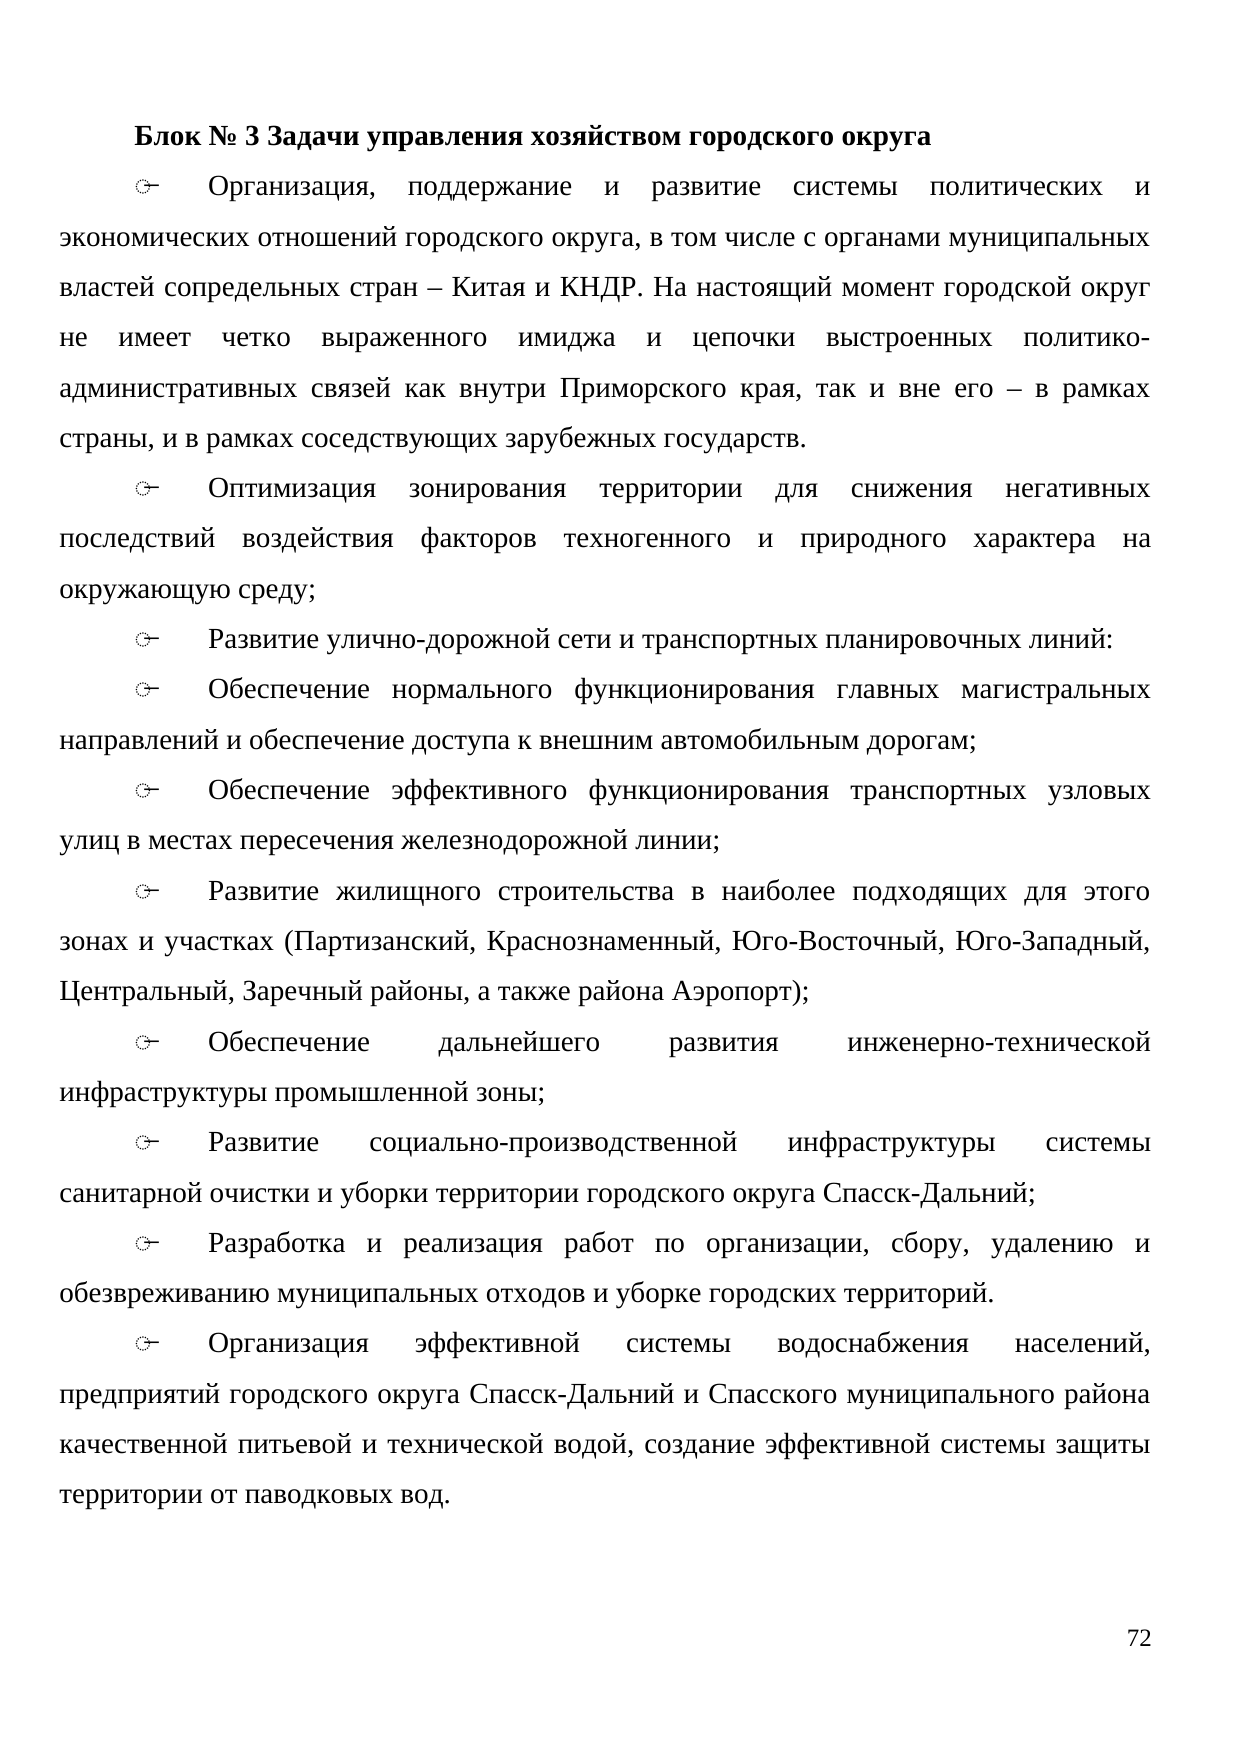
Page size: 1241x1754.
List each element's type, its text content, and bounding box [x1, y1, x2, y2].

list Развитие социально-производственной инфраструктуры системы санитарной очистки и уборки территории городского округа Спасск-Дальний; [59, 1124, 1152, 1208]
list Разработка и реализация работ по организации, сбору, удалению и обезвреживанию муниципальных отходов и уборке городских территорий. [59, 1225, 1152, 1309]
list Организация, поддержание и развитие системы политических и экономических отношений городского округа, в том числе с органами муниципальных властей сопредельных стран – Китая и КНДР. На настоящий момент городской округ не имеет четко выраженного имиджа и цепочки выстроенных политико-административных связей как внутри Приморского края, так и вне его – в рамках страны, и в рамках соседствующих зарубежных государств. [59, 168, 1152, 453]
list Организация эффективной системы водоснабжения населений, предприятий городского округа Спасск-Дальний и Спасского муниципального района качественной питьевой и технической водой, создание эффективной системы защиты территории от паводковых вод. [59, 1326, 1152, 1510]
list Обеспечение дальнейшего развития инженерно-технической инфраструктуры промышленной зоны; [59, 1024, 1152, 1108]
list Оптимизация зонирования территории для снижения негативных последствий воздействия факторов техногенного и природного характера на окружающую среду; [59, 470, 1152, 604]
list Обеспечение нормального функционирования главных магистральных направлений и обеспечение доступа к внешним автомобильным дорогам; [59, 672, 1152, 755]
list Обеспечение эффективного функционирования транспортных узловых улиц в местах пересечения железнодорожной линии; [59, 772, 1152, 856]
list Развитие жилищного строительства в наиболее подходящих для этого зонах и участках (Партизанский, Краснознаменный, Юго-Восточный, Юго-Западный, Центральный, Заречный районы, а также района Аэропорт); [59, 873, 1152, 1007]
text Блок № 3 Задачи управления хозяйством городского округа [59, 118, 1152, 152]
list Развитие улично-дорожной сети и транспортных планировочных линий: [59, 621, 1152, 655]
